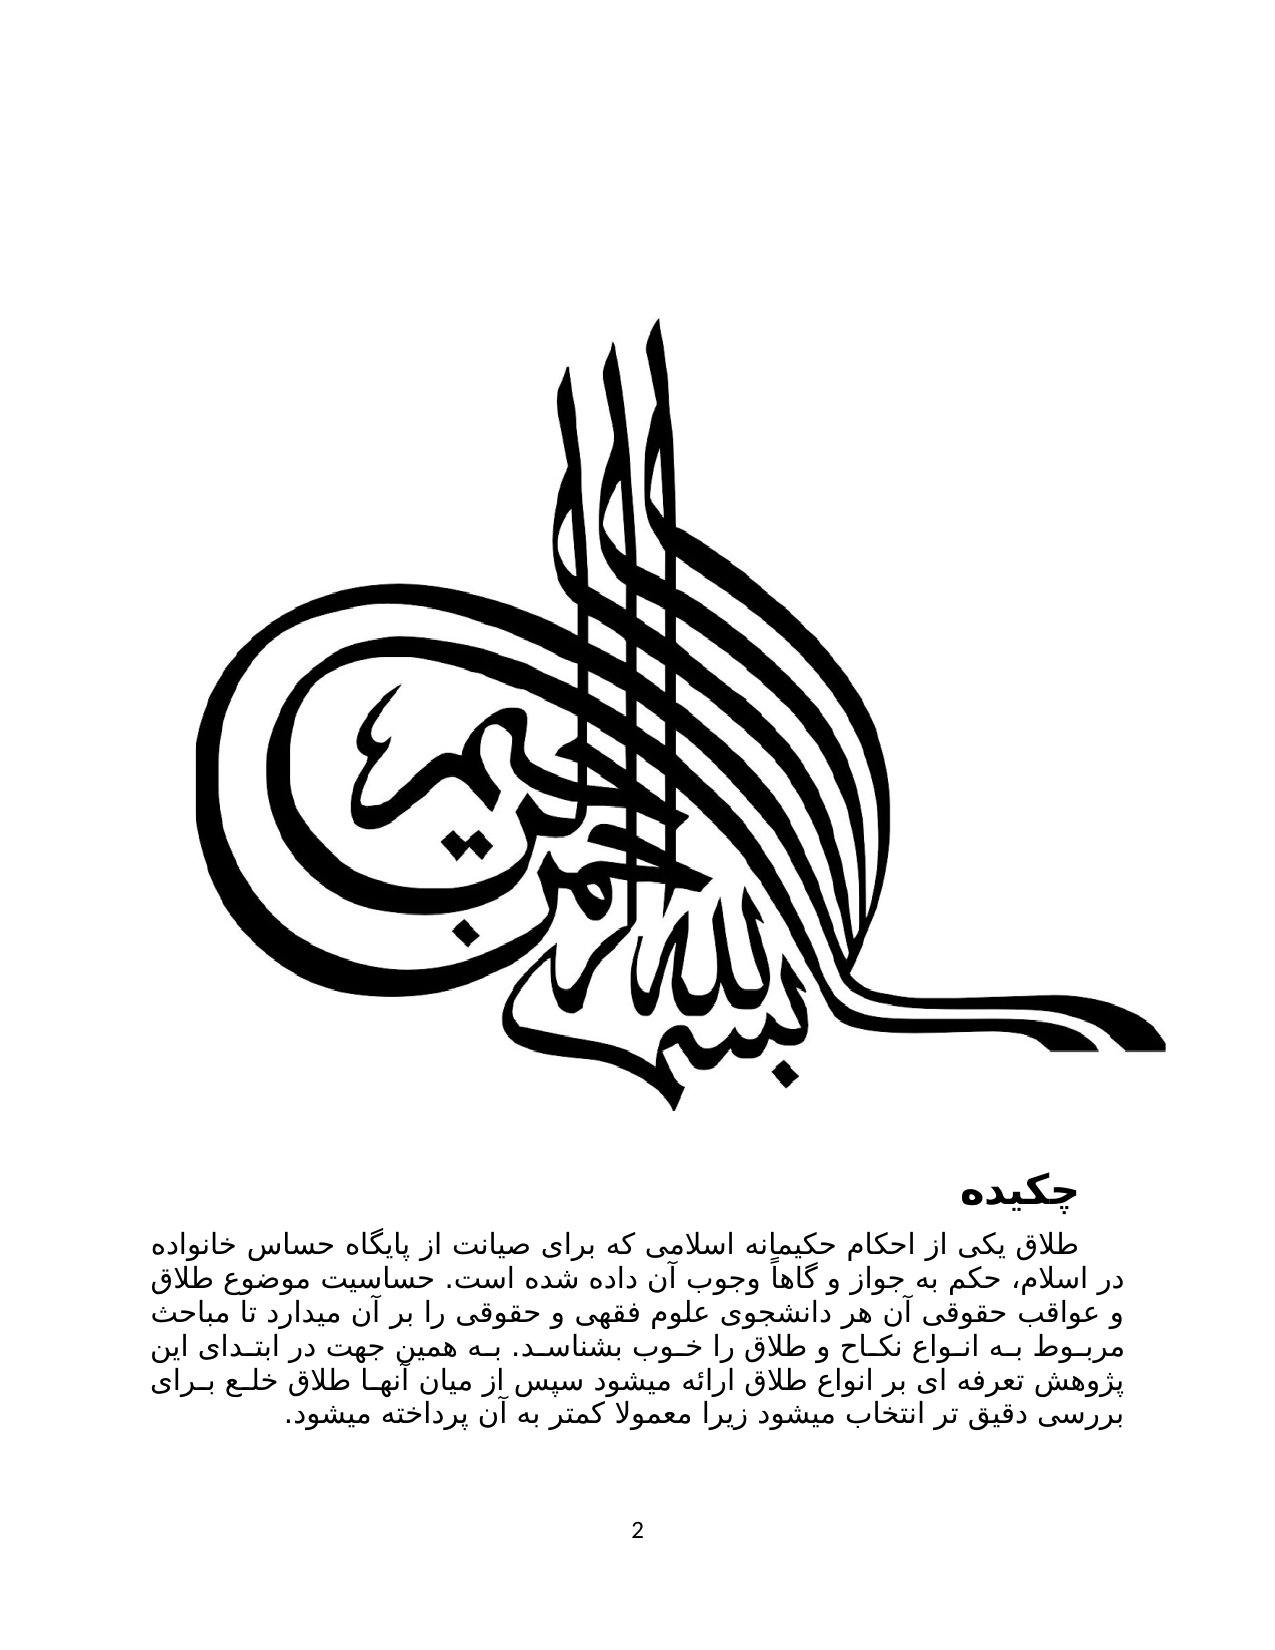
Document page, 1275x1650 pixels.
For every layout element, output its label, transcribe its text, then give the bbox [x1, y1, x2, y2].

text چکیده [150, 556, 1125, 1214]
text طلاق یکی از احکام حکیمانه اسلامی که برای صیانت از پایگاه حساس خانواده در اسلام، حکم به جواز و گاهاً وجوب آن داده شده است. حساسیت موضوع طلاق و عواقب حقوقی آن هر دانشجوی علوم فقهی و حقوقی را بر آن میدارد تا مباحث مربوط به انواع نکاح و طلاق را خوب بشناسد. به همین جهت در ابتدای این پژوهش تعرفه ای بر انواع طلاق ارائه میشود سپس از میان آنها طلاق خلع برای بررسی دقیق تر انتخاب میشود زیرا معمولا کمتر به آن پرداخته میشود. [150, 1227, 1125, 1431]
picture [193, 318, 1165, 1108]
